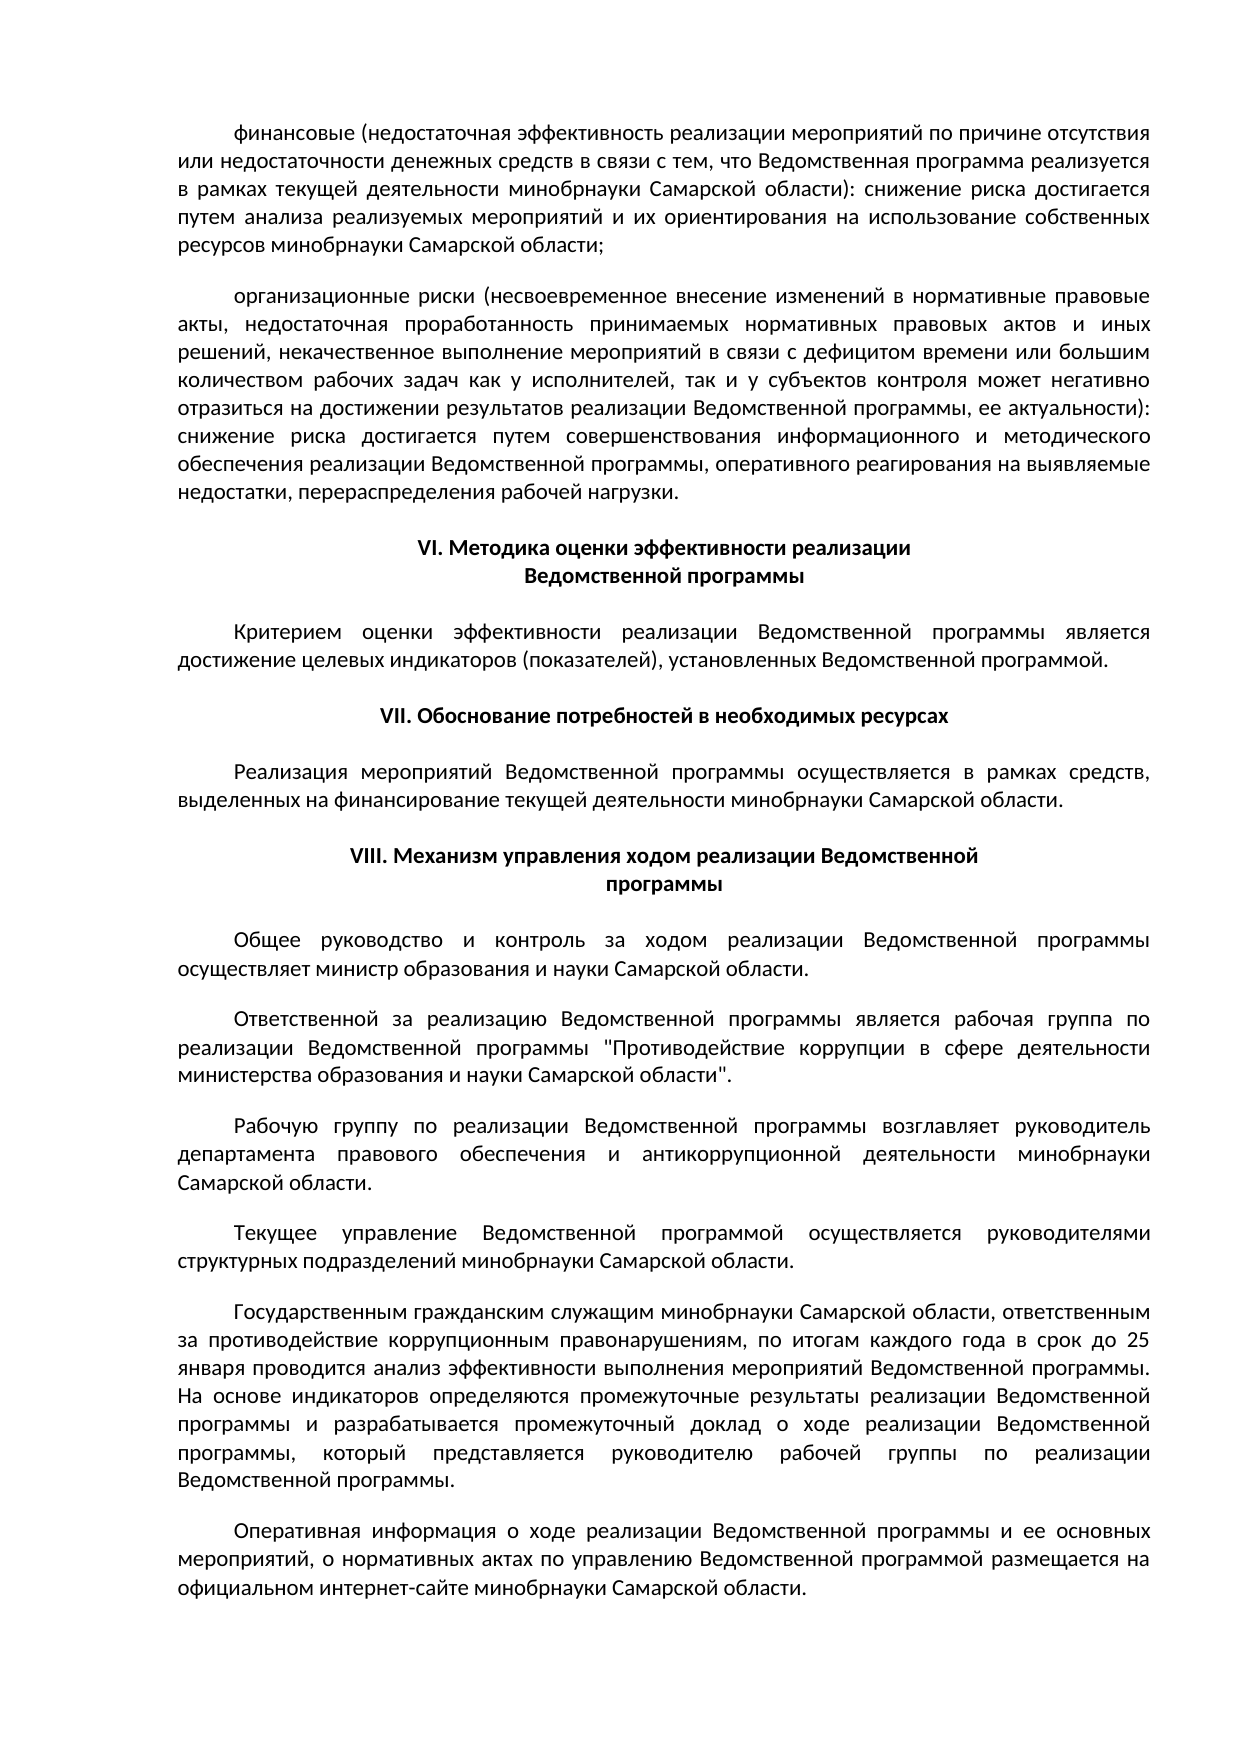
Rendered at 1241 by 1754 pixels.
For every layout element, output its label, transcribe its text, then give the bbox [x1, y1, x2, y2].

title Ведомственной программы [177, 561, 1152, 589]
text организационные риски (несвоевременное внесение изменений в нормативные правовые акты, недостаточная проработанность принимаемых нормативных правовых актов и иных решений, некачественное выполнение мероприятий в связи с дефицитом времени или большим количеством рабочих задач как у исполнителей, так и у субъектов контроля может негативно отразиться на достижении результатов реализации Ведомственной программы, ее актуальности): снижение риска достигается путем совершенствования информационного и методического обеспечения реализации Ведомственной программы, оперативного реагирования на выявляемые недостатки, перераспределения рабочей нагрузки. [177, 281, 1152, 505]
title VII. Обоснование потребностей в необходимых ресурсах [177, 701, 1152, 729]
text Реализация мероприятий Ведомственной программы осуществляется в рамках средств, выделенных на финансирование текущей деятельности минобрнауки Самарской области. [177, 757, 1152, 813]
text Общее руководство и контроль за ходом реализации Ведомственной программы осуществляет министр образования и науки Самарской области. [177, 926, 1152, 982]
text Ответственной за реализацию Ведомственной программы является рабочая группа по реализации Ведомственной программы "Противодействие коррупции в сфере деятельности министерства образования и науки Самарской области". [177, 1004, 1152, 1089]
text Оперативная информация о ходе реализации Ведомственной программы и ее основных мероприятий, о нормативных актах по управлению Ведомственной программой размещается на официальном интернет-сайте минобрнауки Самарской области. [177, 1517, 1152, 1601]
text Государственным гражданским служащим минобрнауки Самарской области, ответственным за противодействие коррупционным правонарушениям, по итогам каждого года в срок до 25 января проводится анализ эффективности выполнения мероприятий Ведомственной программы. На основе индикаторов определяются промежуточные результаты реализации Ведомственной программы и разрабатывается промежуточный доклад о ходе реализации Ведомственной программы, который представляется руководителю рабочей группы по реализации Ведомственной программы. [177, 1297, 1152, 1494]
title программы [177, 869, 1152, 898]
text Рабочую группу по реализации Ведомственной программы возглавляет руководитель департамента правового обеспечения и антикоррупционной деятельности минобрнауки Самарской области. [177, 1112, 1152, 1196]
text финансовые (недостаточная эффективность реализации мероприятий по причине отсутствия или недостаточности денежных средств в связи с тем, что Ведомственная программа реализуется в рамках текущей деятельности минобрнауки Самарской области): снижение риска достигается путем анализа реализуемых мероприятий и их ориентирования на использование собственных ресурсов минобрнауки Самарской области; [177, 118, 1152, 258]
text Текущее управление Ведомственной программой осуществляется руководителями структурных подразделений минобрнауки Самарской области. [177, 1218, 1152, 1274]
title VI. Методика оценки эффективности реализации [177, 533, 1152, 561]
text Критерием оценки эффективности реализации Ведомственной программы является достижение целевых индикаторов (показателей), установленных Ведомственной программой. [177, 617, 1152, 673]
title VIII. Механизм управления ходом реализации Ведомственной [177, 842, 1152, 869]
